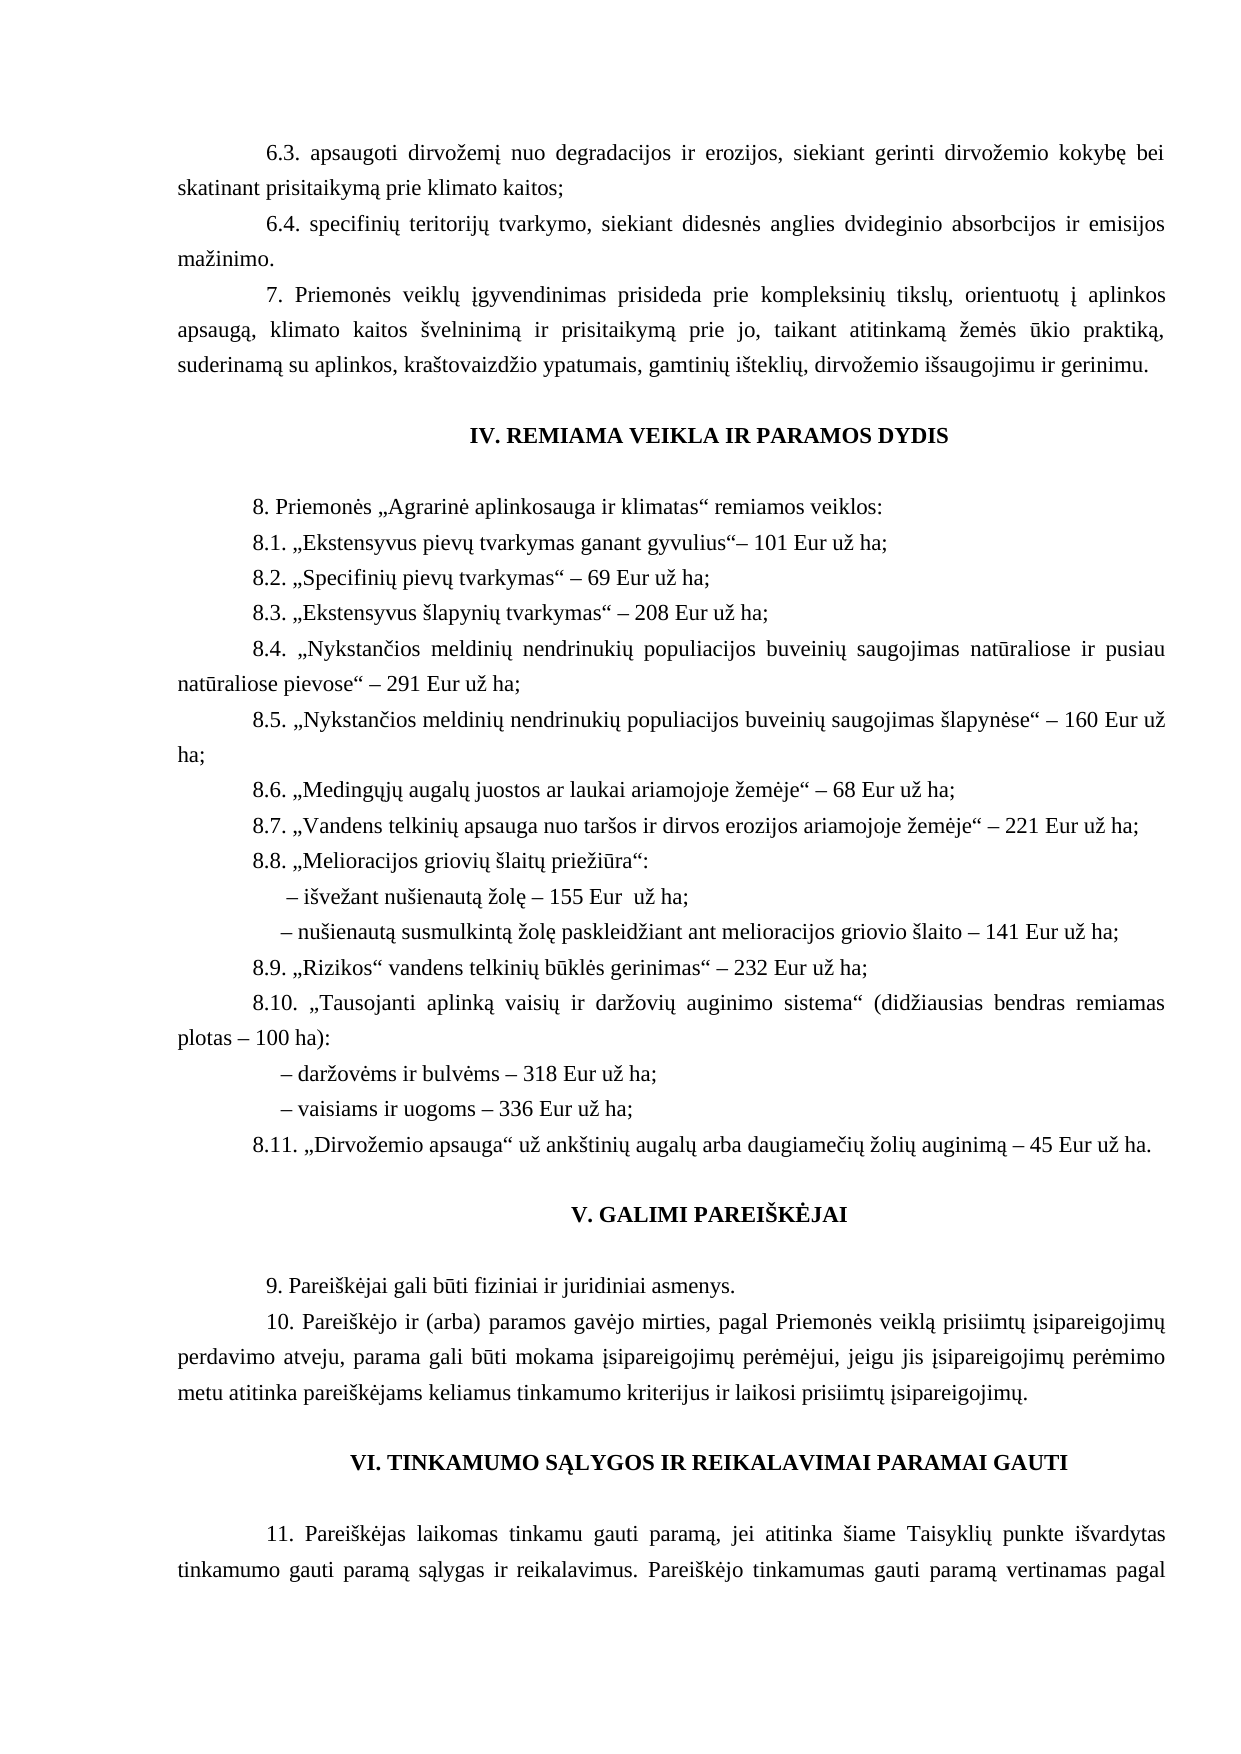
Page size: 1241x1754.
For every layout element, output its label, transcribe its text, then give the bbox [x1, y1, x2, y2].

text 8.7. „Vandens telkinių apsauga nuo taršos ir dirvos erozijos ariamojoje žemėje“ – 221 Eur už ha; [177, 803, 1166, 838]
text 8.6. „Medingųjų augalų juostos ar laukai ariamojoje žemėje“ – 68 Eur už ha; [177, 767, 1166, 803]
text – nušienautą susmulkintą žolę paskleidžiant ant melioracijos griovio šlaito – 141 Eur už ha; [281, 909, 1166, 944]
text – daržovėms ir bulvėms – 318 Eur už ha; [281, 1051, 1166, 1086]
text 8.8. „Melioracijos griovių šlaitų priežiūra“: [177, 838, 1166, 874]
text 6.3. apsaugoti dirvožemį nuo degradacijos ir erozijos, siekiant gerinti dirvožemio kokybę bei skatinant prisitaikymą prie klimato kaitos; [177, 130, 1166, 201]
text 8.9. „Rizikos“ vandens telkinių būklės gerinimas“ – 232 Eur už ha; [177, 944, 1166, 980]
text 8. Priemonės „Agrarinė aplinkosauga ir klimatas“ remiamos veiklos: [177, 484, 1166, 519]
text – vaisiams ir uogoms – 336 Eur už ha; [281, 1086, 1166, 1122]
text 8.10. „Tausojanti aplinką vaisių ir daržovių auginimo sistema“ (didžiausias bendras remiamas plotas – 100 ha): [177, 980, 1166, 1051]
text 8.5. „Nykstančios meldinių nendrinukių populiacijos buveinių saugojimas šlapynėse“ – 160 Eur už ha; [177, 697, 1166, 767]
text 8.3. „Ekstensyvus šlapynių tvarkymas“ – 208 Eur už ha; [177, 590, 1166, 626]
text – išvežant nušienautą žolę – 155 Eur už ha; [281, 874, 1166, 909]
text vI. TINKAMUMO SĄLYGOS IR REIKALAVIMAI PARAMAI GAUTI [177, 1440, 1166, 1476]
text 7. Priemonės veiklų įgyvendinimas prisideda prie kompleksinių tikslų, orientuotų į aplinkos apsaugą, klimato kaitos švelninimą ir prisitaikymą prie jo, taikant atitinkamą žemės ūkio praktiką, suderinamą su aplinkos, kraštovaizdžio ypatumais, gamtinių išteklių, dirvožemio išsaugojimu ir gerinimu. [177, 272, 1166, 378]
text 9. Pareiškėjai gali būti fiziniai ir juridiniai asmenys. [177, 1263, 1166, 1299]
text 8.2. „Specifinių pievų tvarkymas“ – 69 Eur už ha; [177, 555, 1166, 590]
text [177, 1511, 1166, 1582]
text 8.4. „Nykstančios meldinių nendrinukių populiacijos buveinių saugojimas natūraliose ir pusiau natūraliose pievose“ – 291 Eur už ha; [177, 626, 1166, 697]
text V. GALIMI PAREIŠKĖJAI [177, 1192, 1166, 1228]
text 10. Pareiškėjo ir (arba) paramos gavėjo mirties, pagal Priemonės veiklą prisiimtų įsipareigojimų perdavimo atveju, parama gali būti mokama įsipareigojimų perėmėjui, jeigu jis įsipareigojimų perėmimo metu atitinka pareiškėjams keliamus tinkamumo kriterijus ir laikosi prisiimtų įsipareigojimų. [177, 1299, 1166, 1405]
text IV. REMIAMA VEIKLA IR PARAMOS DYDIS [177, 413, 1166, 449]
text 6.4. specifinių teritorijų tvarkymo, siekiant didesnės anglies dvideginio absorbcijos ir emisijos mažinimo. [177, 201, 1166, 272]
text 8.1. „Ekstensyvus pievų tvarkymas ganant gyvulius“– 101 Eur už ha; [177, 519, 1166, 555]
text 8.11. „Dirvožemio apsauga“ už ankštinių augalų arba daugiamečių žolių auginimą – 45 Eur už ha. [177, 1122, 1166, 1157]
